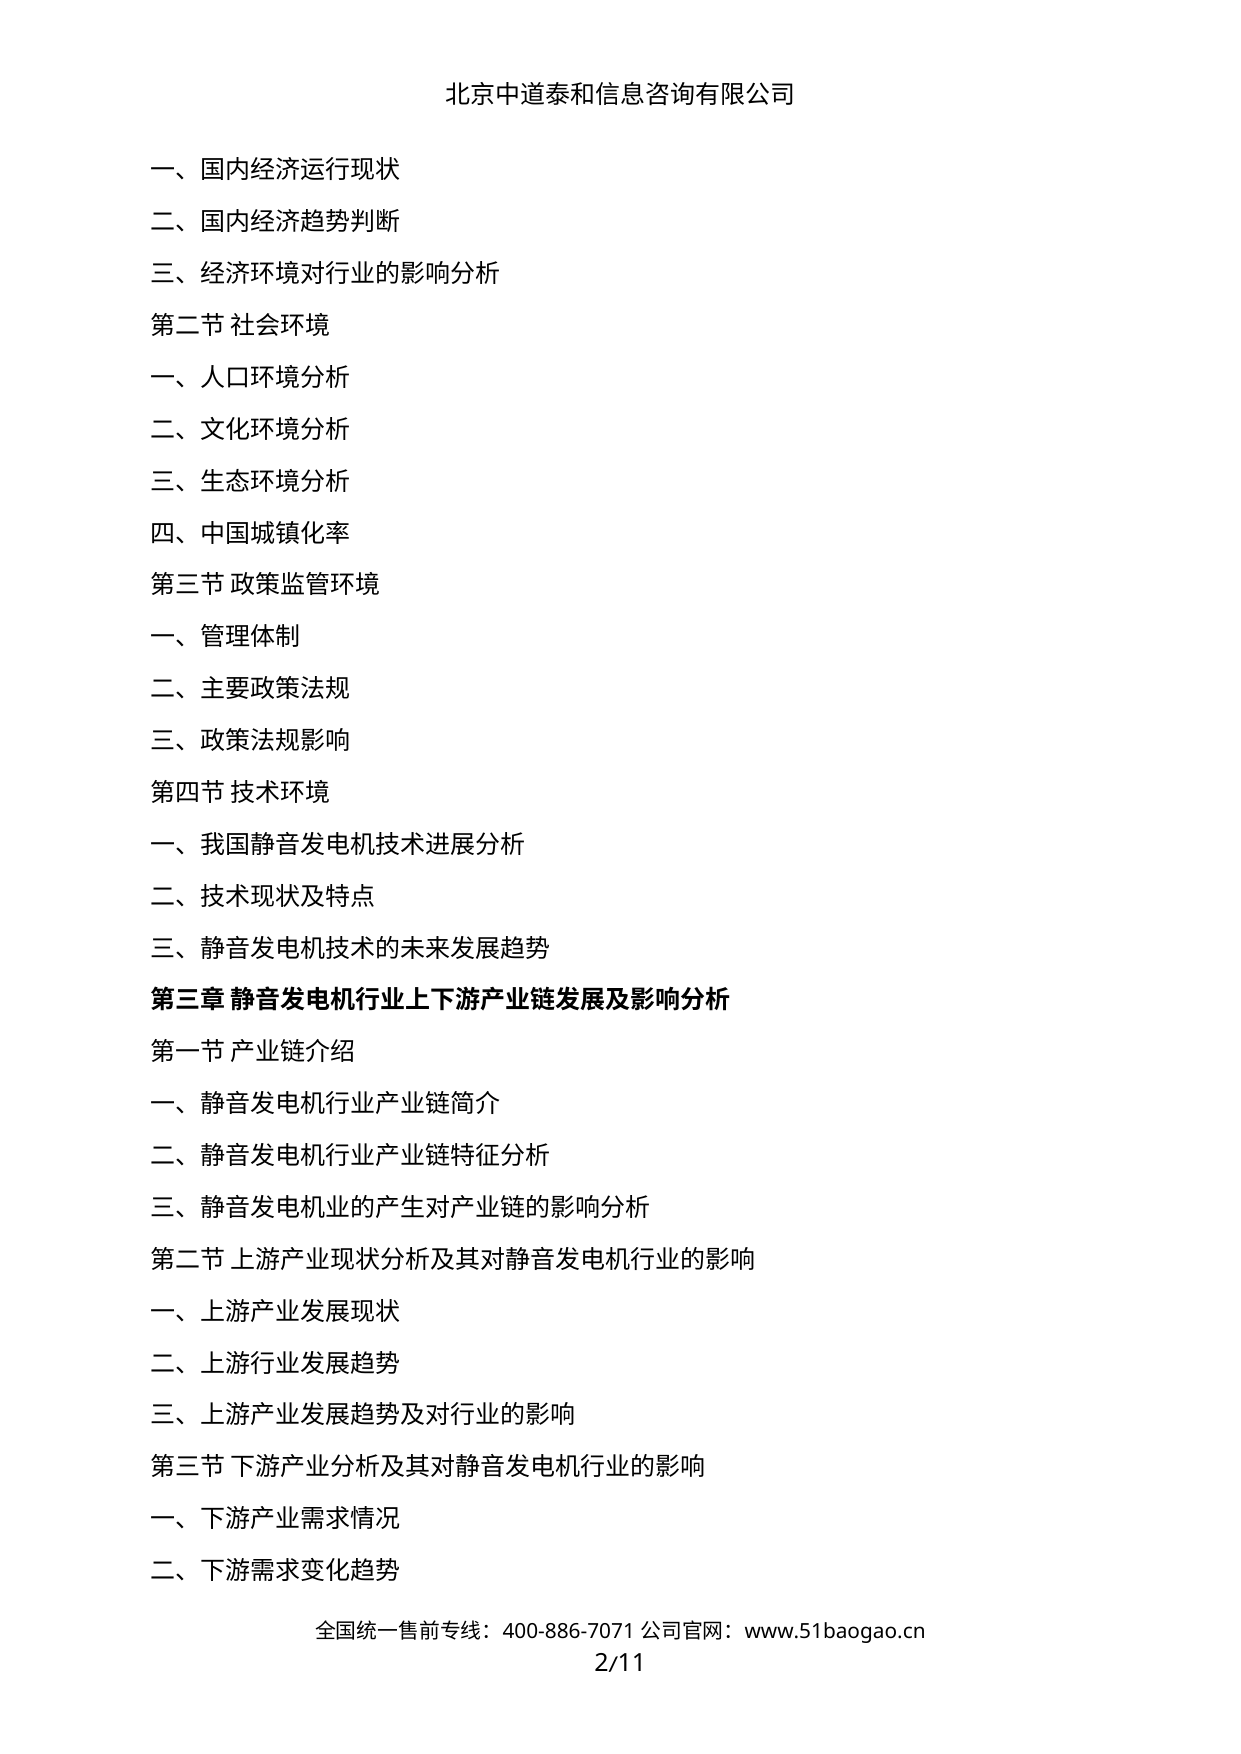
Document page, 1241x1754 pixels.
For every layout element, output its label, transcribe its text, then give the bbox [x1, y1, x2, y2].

text 一、静音发电机行业产业链简介 [150, 1084, 1090, 1120]
text 第三章 静音发电机行业上下游产业链发展及影响分析 [150, 980, 1090, 1016]
text 第一节 产业链介绍 [150, 1032, 1090, 1068]
text 三、上游产业发展趋势及对行业的影响 [150, 1395, 1090, 1431]
text 三、静音发电机业的产生对产业链的影响分析 [150, 1187, 1090, 1224]
text 一、管理体制 [150, 617, 1090, 653]
text 一、上游产业发展现状 [150, 1291, 1090, 1327]
text 一、下游产业需求情况 [150, 1499, 1090, 1535]
text 二、技术现状及特点 [150, 876, 1090, 912]
text 三、静音发电机技术的未来发展趋势 [150, 928, 1090, 964]
text 第二节 上游产业现状分析及其对静音发电机行业的影响 [150, 1239, 1090, 1276]
text 三、经济环境对行业的影响分析 [150, 254, 1090, 290]
text 第四节 技术环境 [150, 772, 1090, 809]
text 二、下游需求变化趋势 [150, 1551, 1090, 1587]
text 四、中国城镇化率 [150, 513, 1090, 549]
text 第三节 政策监管环境 [150, 565, 1090, 601]
text 二、文化环境分析 [150, 409, 1090, 446]
text 第二节 社会环境 [150, 306, 1090, 342]
text 一、国内经济运行现状 [150, 150, 1090, 186]
text 三、政策法规影响 [150, 721, 1090, 757]
text 一、人口环境分析 [150, 357, 1090, 394]
text 三、生态环境分析 [150, 461, 1090, 497]
text 二、主要政策法规 [150, 669, 1090, 705]
text 二、上游行业发展趋势 [150, 1343, 1090, 1379]
text 第三节 下游产业分析及其对静音发电机行业的影响 [150, 1447, 1090, 1483]
text 一、我国静音发电机技术进展分析 [150, 824, 1090, 861]
text 二、静音发电机行业产业链特征分析 [150, 1136, 1090, 1172]
text 二、国内经济趋势判断 [150, 202, 1090, 238]
